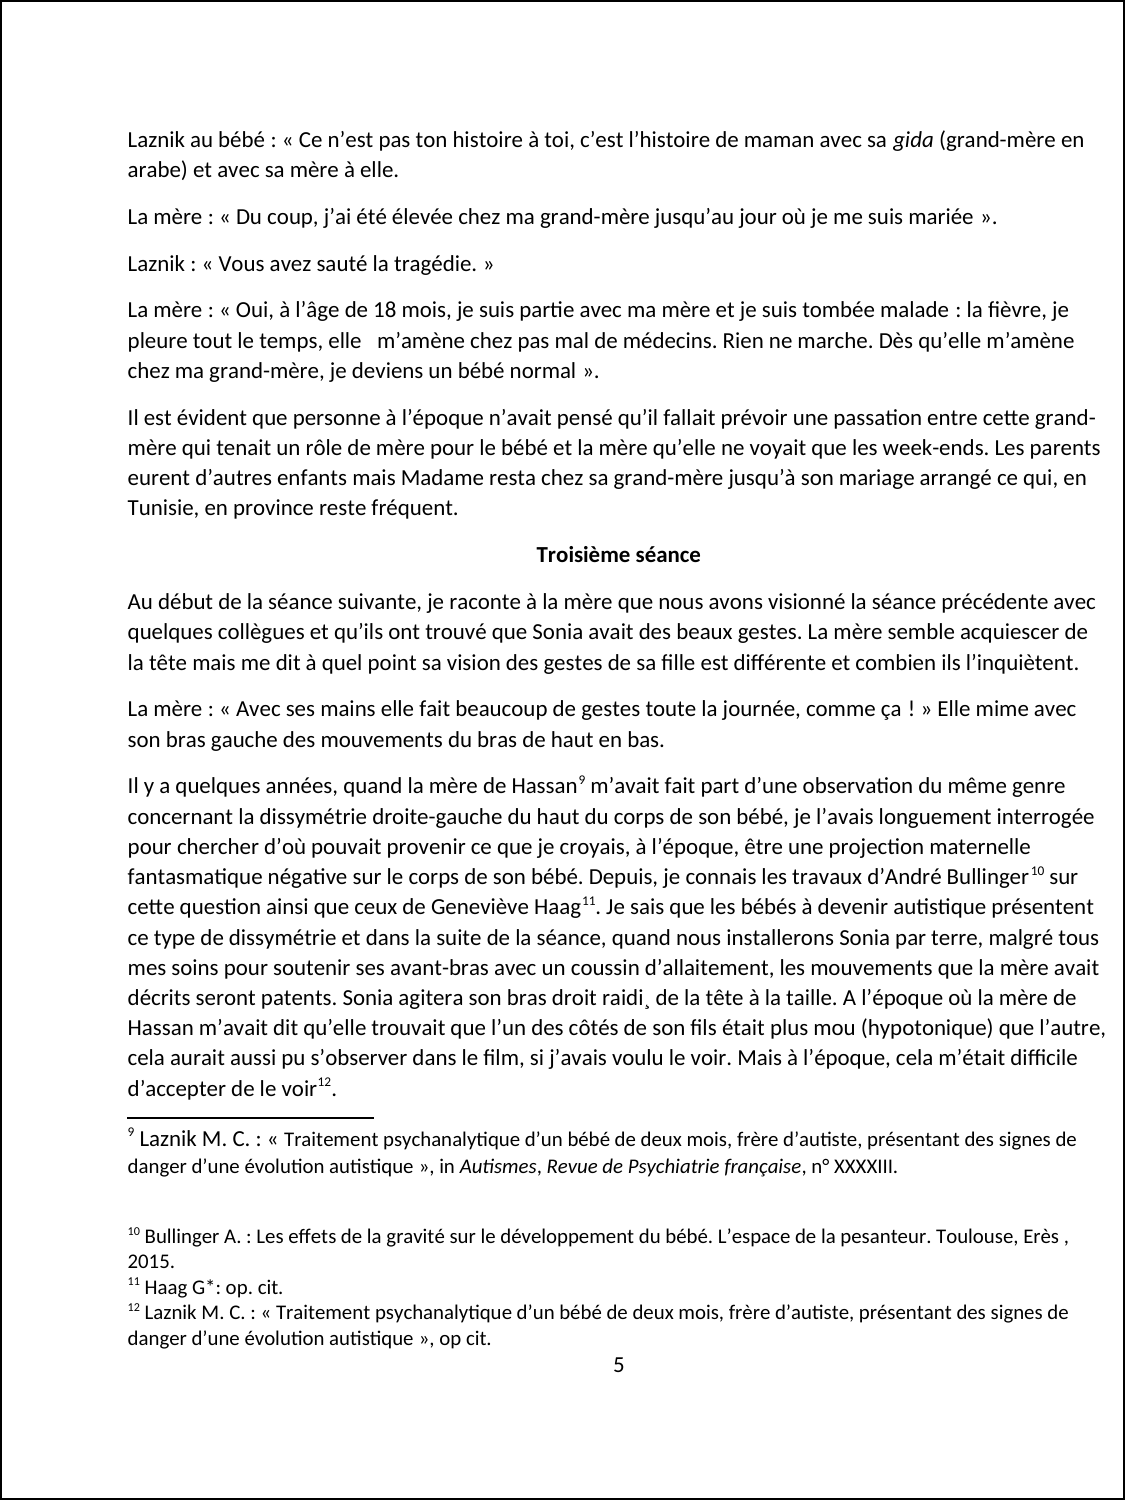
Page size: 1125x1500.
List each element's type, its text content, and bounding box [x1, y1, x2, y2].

text La mère : « Du coup, j’ai été élevée chez ma grand-mère jusqu’au jour où je me suis mariée ». [127, 202, 1110, 230]
text Laznik : « Vous avez sauté la tragédie. » [127, 249, 1110, 277]
text Il y a quelques années, quand la mère de Hassan m’avait fait part d’une observation du même genre concernant la dissymétrie droite-gauche du haut du corps de son bébé, je l’avais longuement interrogée pour chercher d’où pouvait provenir ce que je croyais, à l’époque, être une projection maternelle fantasmatique négative sur le corps de son bébé. Depuis, je connais les travaux d’André Bullinger sur cette question ainsi que ceux de Geneviève Haag. Je sais que les bébés à devenir autistique présentent ce type de dissymétrie et dans la suite de la séance, quand nous installerons Sonia par terre, malgré tous mes soins pour soutenir ses avant-bras avec un coussin d’allaitement, les mouvements que la mère avait décrits seront patents. Sonia agitera son bras droit raidi¸ de la tête à la taille. A l’époque où la mère de Hassan m’avait dit qu’elle trouvait que l’un des côtés de son fils était plus mou (hypotonique) que l’autre, cela aurait aussi pu s’observer dans le film, si j’avais voulu le voir. Mais à l’époque, cela m’était difficile d’accepter de le voir. [127, 772, 1110, 1102]
text Laznik au bébé : « Ce n’est pas ton histoire à toi, c’est l’histoire de maman avec sa gida (grand-mère en arabe) et avec sa mère à elle. [127, 125, 1110, 183]
text La mère : « Oui, à l’âge de 18 mois, je suis partie avec ma mère et je suis tombée malade : la fièvre, je pleure tout le temps, elle m’amène chez pas mal de médecins. Rien ne marche. Dès qu’elle m’amène chez ma grand-mère, je deviens un bébé normal ». [127, 296, 1110, 384]
text Troisième séance [127, 540, 1110, 568]
text La mère : « Avec ses mains elle fait beaucoup de gestes toute la journée, comme ça ! » Elle mime avec son bras gauche des mouvements du bras de haut en bas. [127, 694, 1110, 753]
text Au début de la séance suivante, je raconte à la mère que nous avons visionné la séance précédente avec quelques collègues et qu’ils ont trouvé que Sonia avait des beaux gestes. La mère semble acquiescer de la tête mais me dit à quel point sa vision des gestes de sa fille est différente et combien ils l’inquiètent. [127, 587, 1110, 676]
text Il est évident que personne à l’époque n’avait pensé qu’il fallait prévoir une passation entre cette grand-mère qui tenait un rôle de mère pour le bébé et la mère qu’elle ne voyait que les week-ends. Les parents eurent d’autres enfants mais Madame resta chez sa grand-mère jusqu’à son mariage arrangé ce qui, en Tunisie, en province reste fréquent. [127, 403, 1110, 521]
